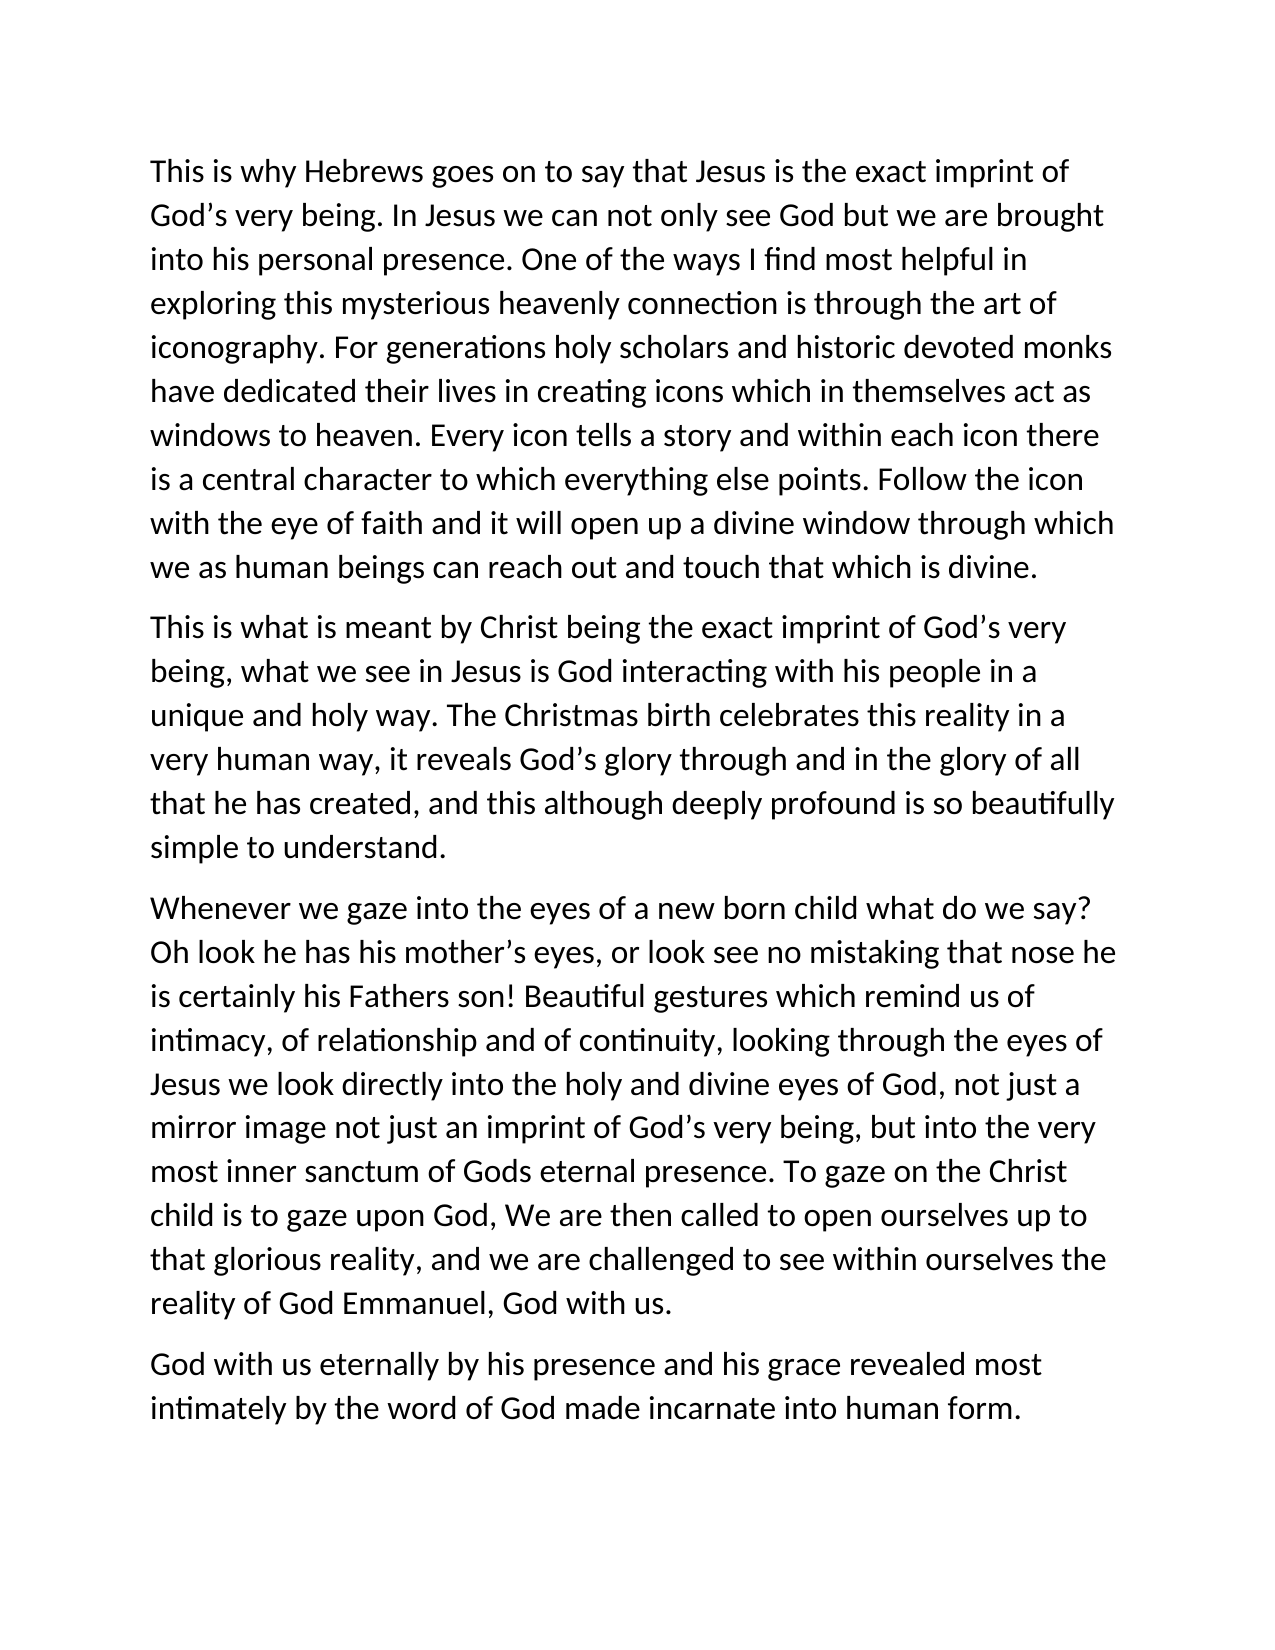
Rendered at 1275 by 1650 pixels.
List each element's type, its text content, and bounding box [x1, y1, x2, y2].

text Whenever we gaze into the eyes of a new born child what do we say? Oh look he has his mother’s eyes, or look see no mistaking that nose he is certainly his Fathers son! Beautiful gestures which remind us of intimacy, of relationship and of continuity, looking through the eyes of Jesus we look directly into the holy and divine eyes of God, not just a mirror image not just an imprint of God’s very being, but into the very most inner sanctum of Gods eternal presence. To gaze on the Christ child is to gaze upon God, We are then called to open ourselves up to that glorious reality, and we are challenged to see within ourselves the reality of God Emmanuel, God with us. [150, 887, 1125, 1323]
text God with us eternally by his presence and his grace revealed most intimately by the word of God made incarnate into human form. [150, 1343, 1125, 1428]
text This is what is meant by Christ being the exact imprint of God’s very being, what we see in Jesus is God interacting with his people in a unique and holy way. The Christmas birth celebrates this reality in a very human way, it reveals God’s glory through and in the glory of all that he has created, and this although deeply profound is so beautifully simple to understand. [150, 606, 1125, 867]
text This is why Hebrews goes on to say that Jesus is the exact imprint of God’s very being. In Jesus we can not only see God but we are brought into his personal presence. One of the ways I find most helpful in exploring this mysterious heavenly connection is through the art of iconography. For generations holy scholars and historic devoted monks have dedicated their lives in creating icons which in themselves act as windows to heaven. Every icon tells a story and within each icon there is a central character to which everything else points. Follow the icon with the eye of faith and it will open up a divine window through which we as human beings can reach out and touch that which is divine. [150, 150, 1125, 586]
